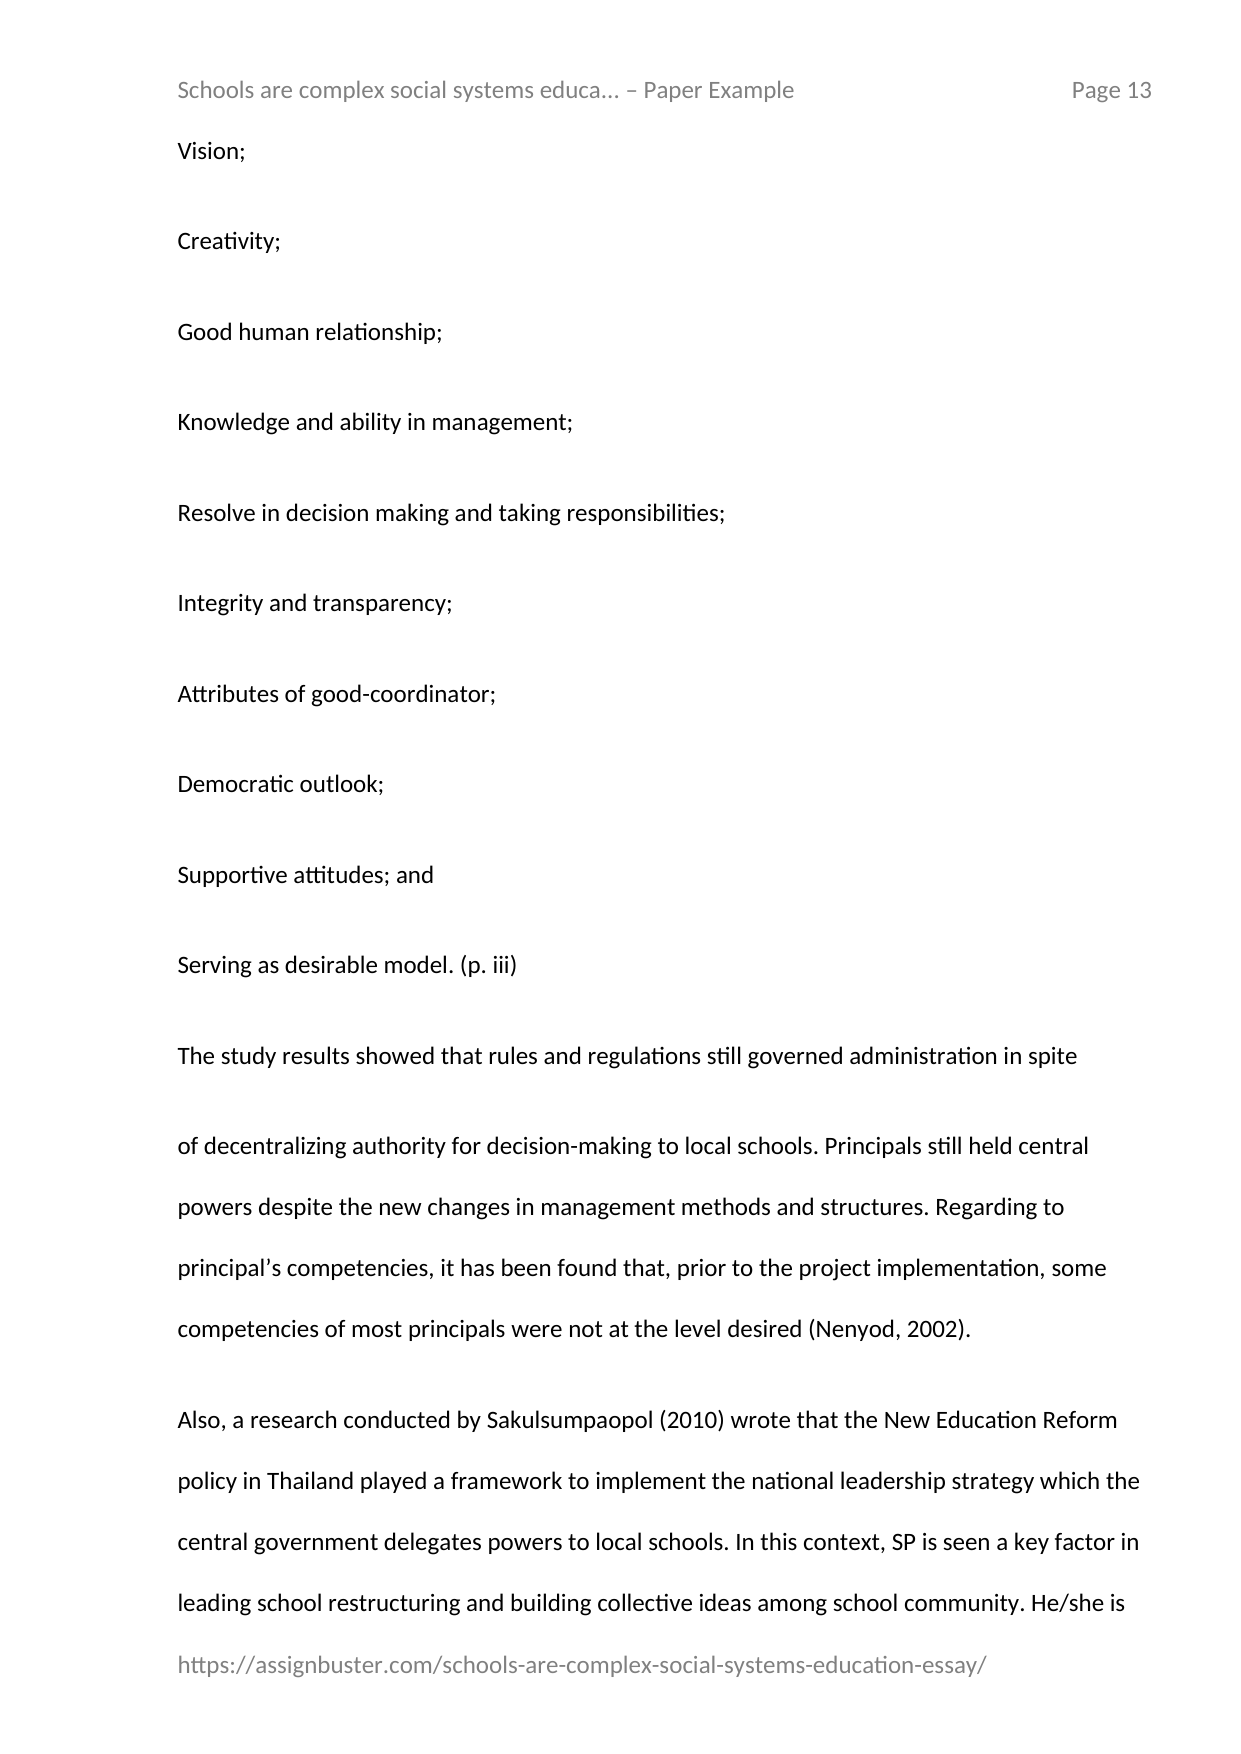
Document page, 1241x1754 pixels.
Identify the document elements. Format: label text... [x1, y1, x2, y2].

text Vision; [177, 135, 1152, 165]
text Integrity and transparency; [177, 587, 1152, 618]
text Creativity; [177, 225, 1152, 256]
text Supportive attitudes; and [177, 859, 1152, 889]
text Resolve in decision making and taking responsibilities; [177, 497, 1152, 527]
text Attributes of good-coordinator; [177, 678, 1152, 708]
text Democratic outlook; [177, 768, 1152, 799]
text Knowledge and ability in management; [177, 406, 1152, 437]
text of decentralizing authority for decision-making to local schools. Principals still held central powers despite the new changes in management methods and structures. Regarding to principal’s competencies, it has been found that, prior to the project implementation, some competencies of most principals were not at the level desired (Nenyod, 2002). [177, 1131, 1152, 1344]
text The study results showed that rules and regulations still governed administration in spite [177, 1040, 1152, 1071]
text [177, 1404, 1152, 1618]
text Good human relationship; [177, 316, 1152, 346]
text Serving as desirable model. (p. iii) [177, 949, 1152, 980]
